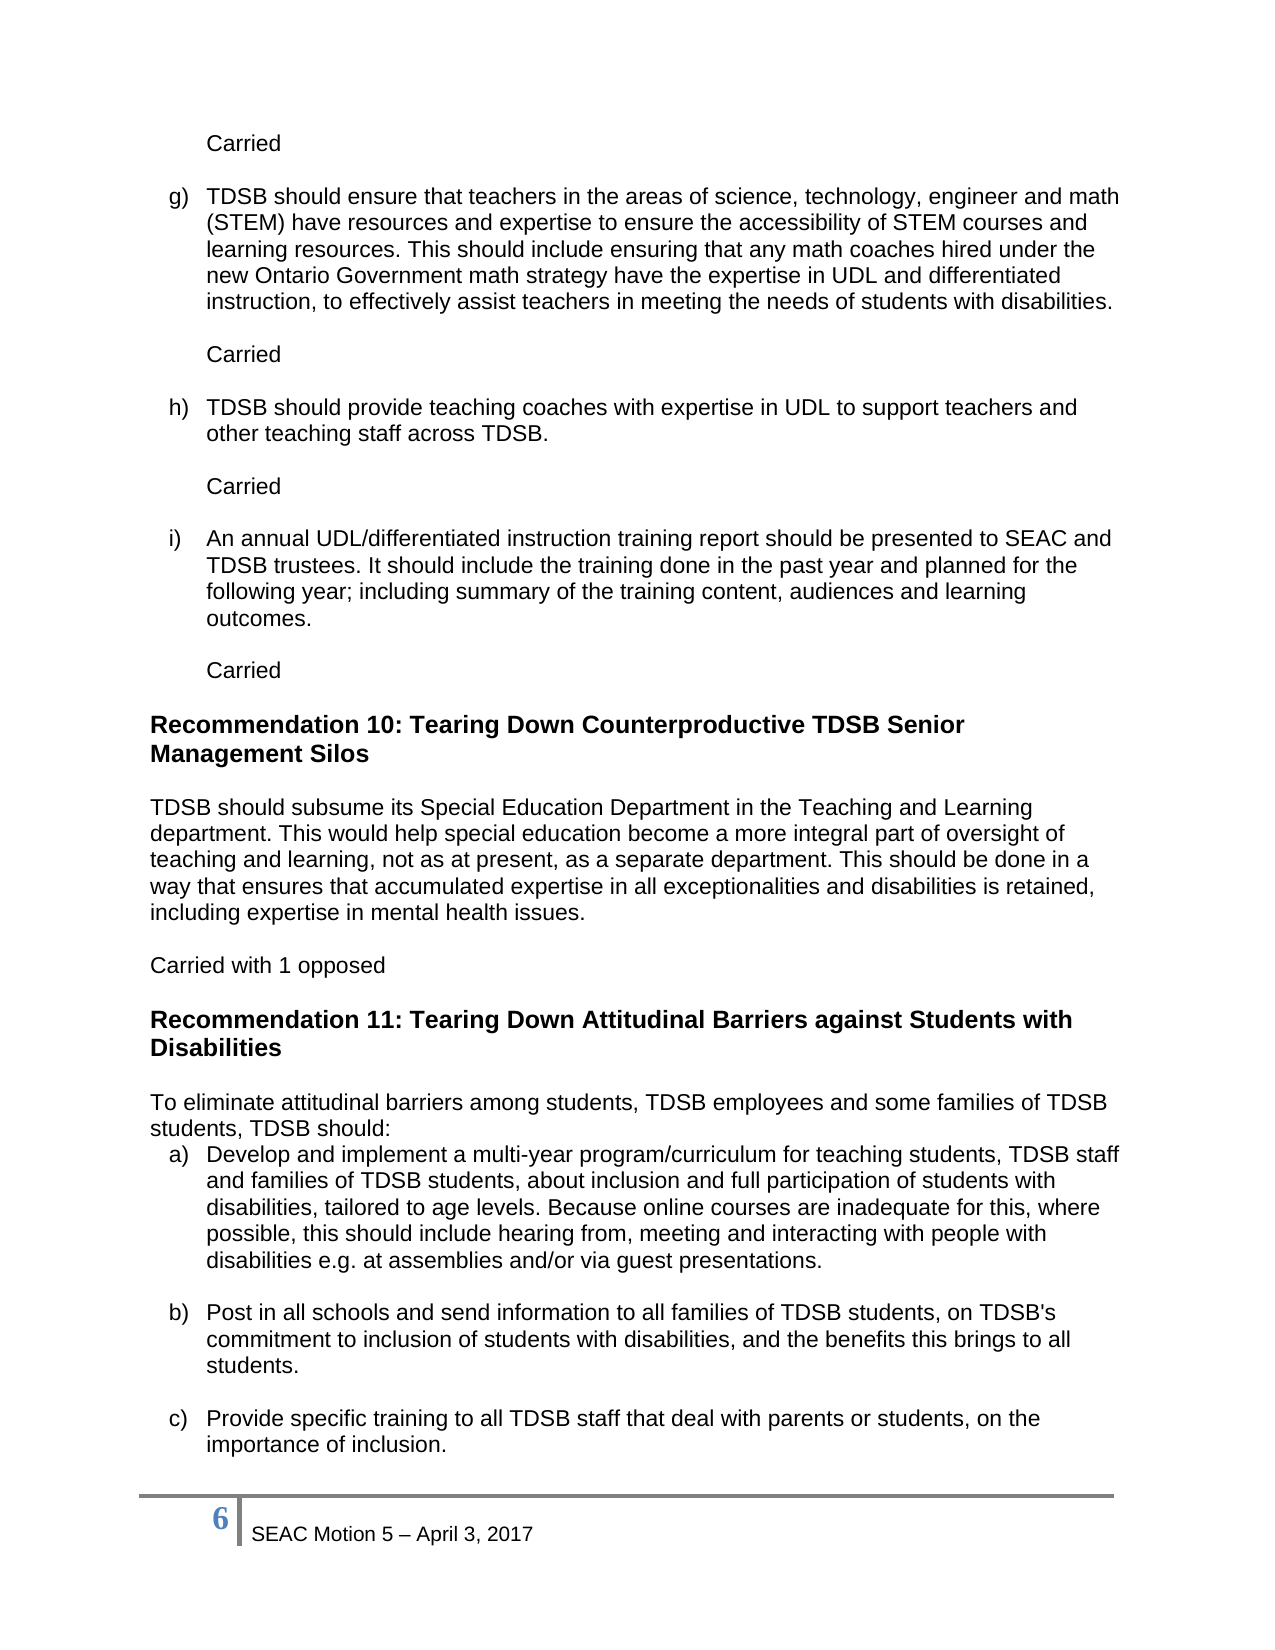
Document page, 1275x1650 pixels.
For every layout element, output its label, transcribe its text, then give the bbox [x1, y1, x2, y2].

text g) TDSB should ensure that teachers in the areas of science, technology, engineer and math (STEM) have resources and expertise to ensure the accessibility of STEM courses and learning resources. This should include ensuring that any math coaches hired under the new Ontario Government math strategy have the expertise in UDL and differentiated instruction, to effectively assist teachers in meeting the needs of students with disabilities. [169, 183, 1125, 314]
text c) Provide specific training to all TDSB staff that deal with parents or students, on the importance of inclusion. [169, 1405, 1125, 1457]
text b) Post in all schools and send information to all families of TDSB students, on TDSB's commitment to inclusion of students with disabilities, and the benefits this brings to all students. [169, 1299, 1125, 1378]
text TDSB should subsume its Special Education Department in the Teaching and Learning department. This would help special education become a more integral part of oversight of teaching and learning, not as at present, as a separate department. This should be done in a way that ensures that accumulated expertise in all exceptionalities and disabilities is retained, including expertise in mental health issues. [150, 794, 1125, 926]
text Recommendation 10: Tearing Down Counterproductive TDSB Senior Management Silos [150, 710, 1125, 767]
text i) An annual UDL/differentiated instruction training report should be presented to SEAC and TDSB trustees. It should include the training done in the past year and planned for the following year; including summary of the training content, audiences and learning outcomes. [169, 525, 1125, 631]
text Carried [206, 473, 1125, 499]
text Carried [206, 657, 1125, 683]
text a) Develop and implement a multi-year program/curriculum for teaching students, TDSB staff and families of TDSB students, about inclusion and full participation of students with disabilities, tailored to age levels. Because online courses are inadequate for this, where possible, this should include hearing from, meeting and interacting with people with disabilities e.g. at assemblies and/or via guest presentations. [169, 1141, 1125, 1273]
text Carried [206, 130, 1125, 156]
text Recommendation 11: Tearing Down Attitudinal Barriers against Students with Disabilities [150, 1004, 1125, 1062]
text h) TDSB should provide teaching coaches with expertise in UDL to support teachers and other teaching staff across TDSB. [169, 394, 1125, 446]
text Carried with 1 opposed [150, 952, 1125, 978]
text Carried [206, 341, 1125, 367]
text To eliminate attitudinal barriers among students, TDSB employees and some families of TDSB students, TDSB should: [150, 1088, 1125, 1141]
